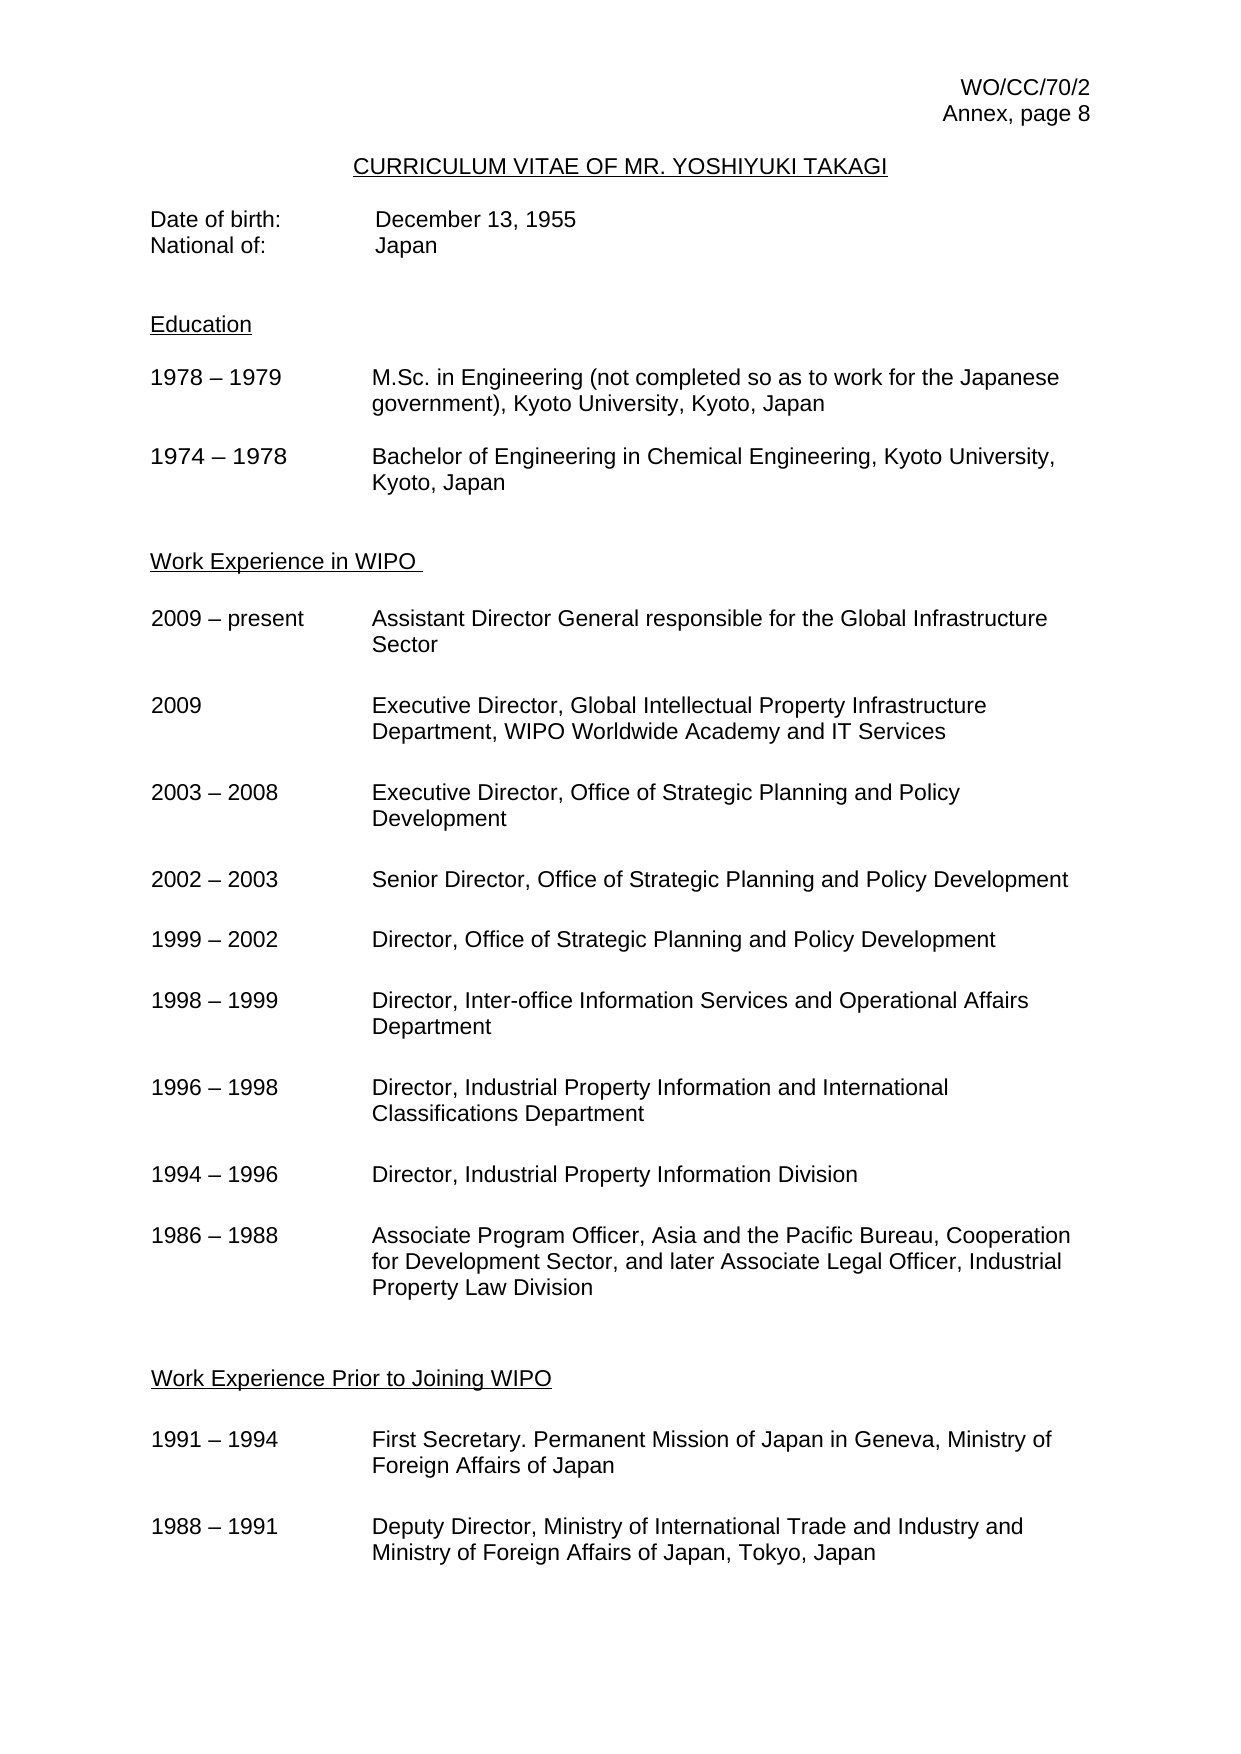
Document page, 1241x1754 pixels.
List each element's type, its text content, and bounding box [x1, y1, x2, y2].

text Date of birth: December 13, 1955 [150, 206, 1090, 232]
text 1998 – 1999 Director, Inter-office Information Services and Operational Affairs Department [151, 987, 1092, 1040]
text CURRICULUM VITAE OF MR. YOSHIYUKI TAKAGI [150, 153, 1090, 179]
text Work Experience Prior to Joining WIPO [151, 1365, 1092, 1392]
text Education [150, 311, 1090, 337]
text 2002 – 2003 Senior Director, Office of Strategic Planning and Policy Development [151, 866, 1092, 892]
text 1996 – 1998 Director, Industrial Property Information and International Classifications Department [151, 1074, 1092, 1127]
text 2009 Executive Director, Global Intellectual Property Infrastructure Department, WIPO Worldwide Academy and IT Services [151, 692, 1092, 744]
text 1978 – 1979 M.Sc. in Engineering (not completed so as to work for the Japanese government), Kyoto University, Kyoto, Japan [150, 364, 1090, 416]
text 2003 – 2008 Executive Director, Office of Strategic Planning and Policy Development [151, 779, 1092, 831]
text 1988 – 1991 Deputy Director, Ministry of International Trade and Industry and Ministry of Foreign Affairs of Japan, Tokyo, Japan [151, 1513, 1092, 1566]
text Work Experience in WIPO [150, 548, 1090, 574]
text 1994 – 1996 Director, Industrial Property Information Division [151, 1161, 1092, 1187]
text National of: Japan [150, 232, 1090, 258]
text 1974 – 1978 Bachelor of Engineering in Chemical Engineering, Kyoto University, Kyoto, Japan [150, 443, 1090, 495]
text 1999 – 2002 Director, Office of Strategic Planning and Policy Development [151, 926, 1092, 953]
text 1991 – 1994 First Secretary. Permanent Mission of Japan in Geneva, Ministry of Foreign Affairs of Japan [151, 1426, 1092, 1478]
text 1986 – 1988 Associate Program Officer, Asia and the Pacific Bureau, Cooperation for Development Sector, and later Associate Legal Officer, Industrial Property Law Division [151, 1222, 1092, 1301]
text 2009 – present Assistant Director General responsible for the Global Infrastructure Sector [151, 605, 1092, 657]
